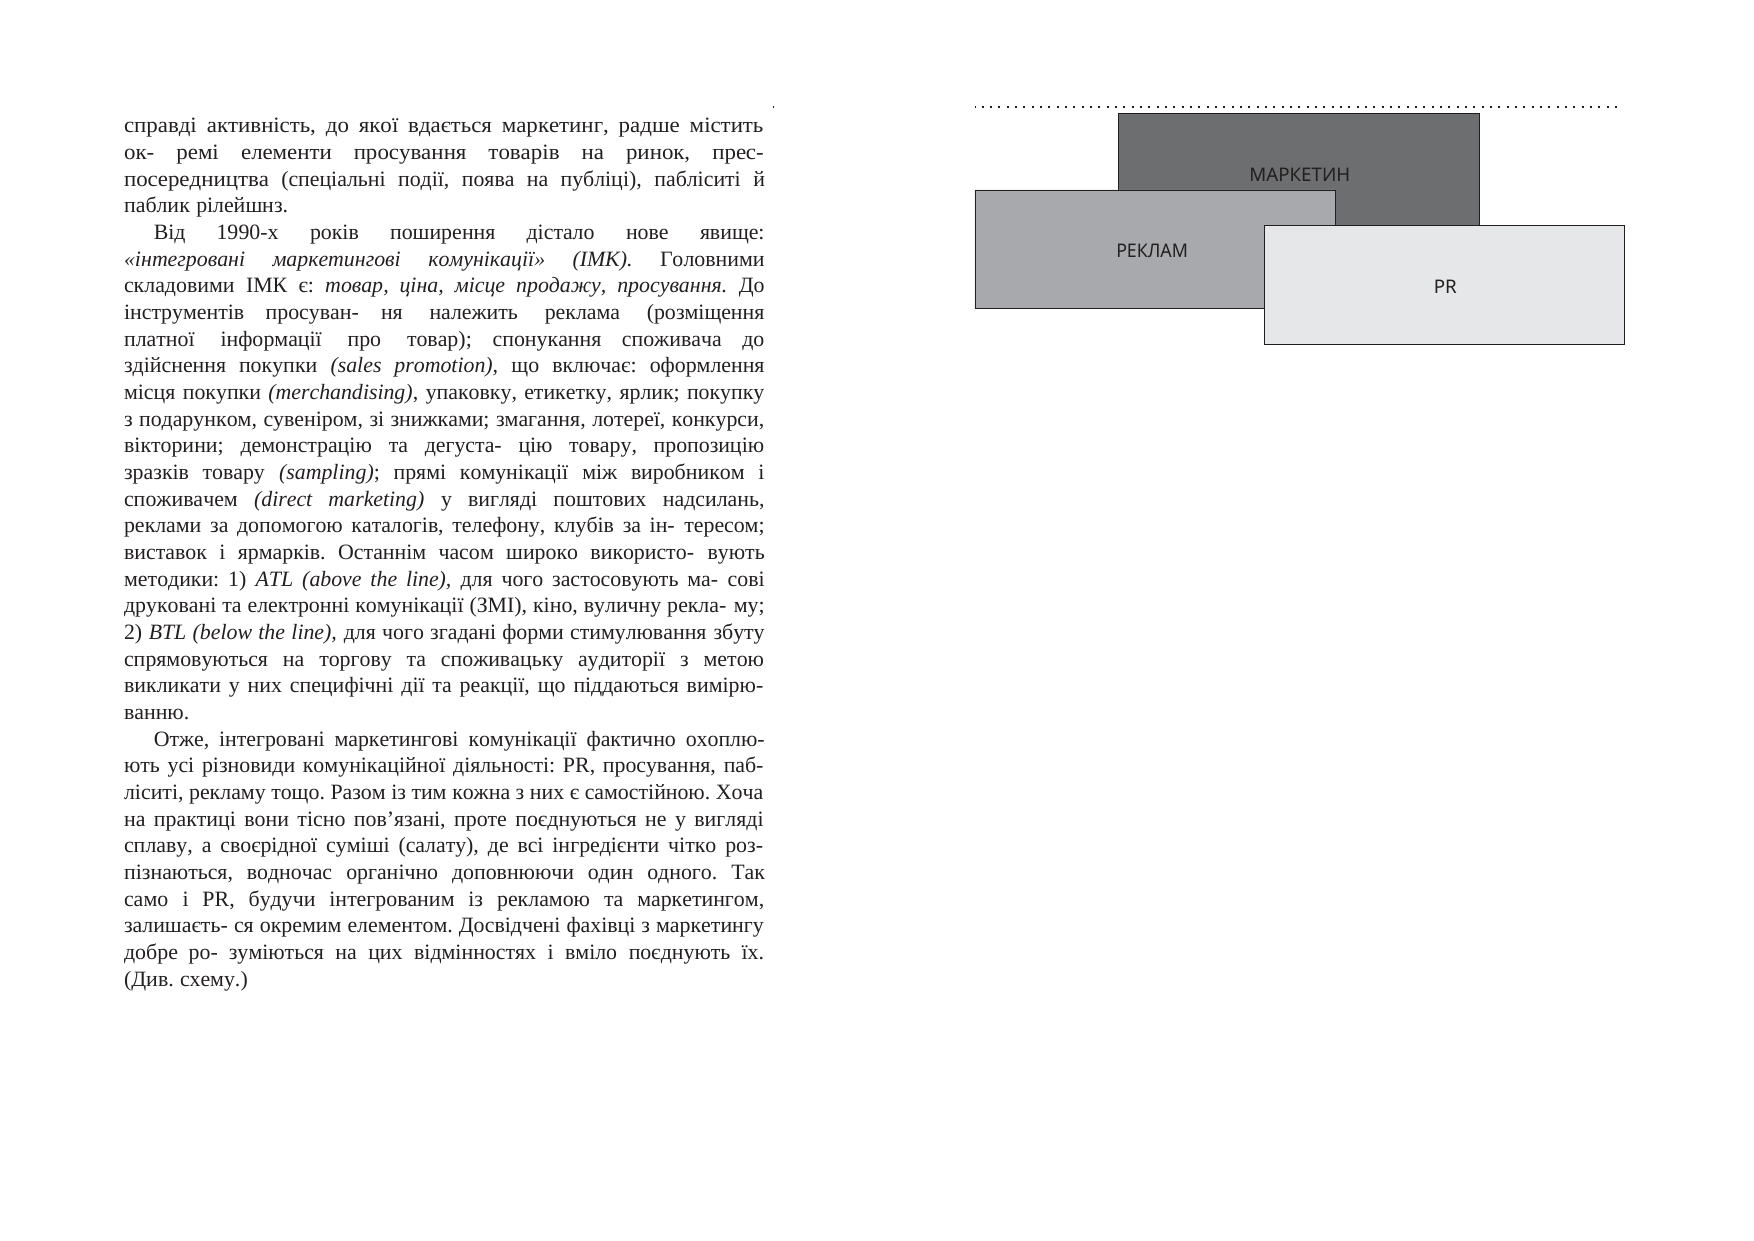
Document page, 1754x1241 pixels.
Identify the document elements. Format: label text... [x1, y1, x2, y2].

text справді активність, до якої вдається маркетинг, радше містить ок- ремі елементи просування товарів на ринок, прес-посередництва (спеціальні події, поява на публіці), пабліситі й паблик рілейшнз. [124, 112, 764, 217]
text Від 1990-х років поширення дістало нове явище: «інтегровані маркетингові комунікації» (ІМК). Головними складовими ІМК є: товар, ціна, місце продажу, просування. До інструментів просуван- ня належить реклама (розміщення платної інформації про товар); спонукання споживача до здійснення покупки (sales promotion), що включає: оформлення місця покупки (merchandising), упаковку, етикетку, ярлик; покупку з подарунком, сувеніром, зі знижками; змагання, лотереї, конкурси, вікторини; демонстрацію та дегуста- цію товару, пропозицію зразків товару (sampling); прямі комунікації між виробником і споживачем (direct marketing) у вигляді поштових надсилань, реклами за допомогою каталогів, телефону, клубів за ін- тересом; виставок і ярмарків. Останнім часом широко використо- вують методики: 1) ATL (above the line), для чого застосовують ма- сові друковані та електронні комунікації (ЗМІ), кіно, вуличну рекла- му; 2) BTL (below the line), для чого згадані форми стимулювання збуту спрямовуються на торгову та споживацьку аудиторії з метою викликати у них специфічні дії та реакції, що піддаються вимірю- ванню. [124, 219, 764, 724]
text Отже, інтегровані маркетингові комунікації фактично охоплю- ють усі різновиди комунікаційної діяльності: PR, просування, паб- ліситі, рекламу тощо. Разом із тим кожна з них є самостійною. Хоча на практиці вони тісно пов’язані, проте поєднуються не у вигляді сплаву, а своєрідної суміші (салату), де всі інгредієнти чітко роз- пізнаються, водночас органічно доповнюючи один одного. Так само і PR, будучи інтегрованим із рекламою та маркетингом, залишаєть- ся окремим елементом. Досвідчені фахівці з маркетингу добре ро- зуміються на цих відмінностях і вміло поєднують їх. (Див. схему.) [124, 726, 764, 991]
